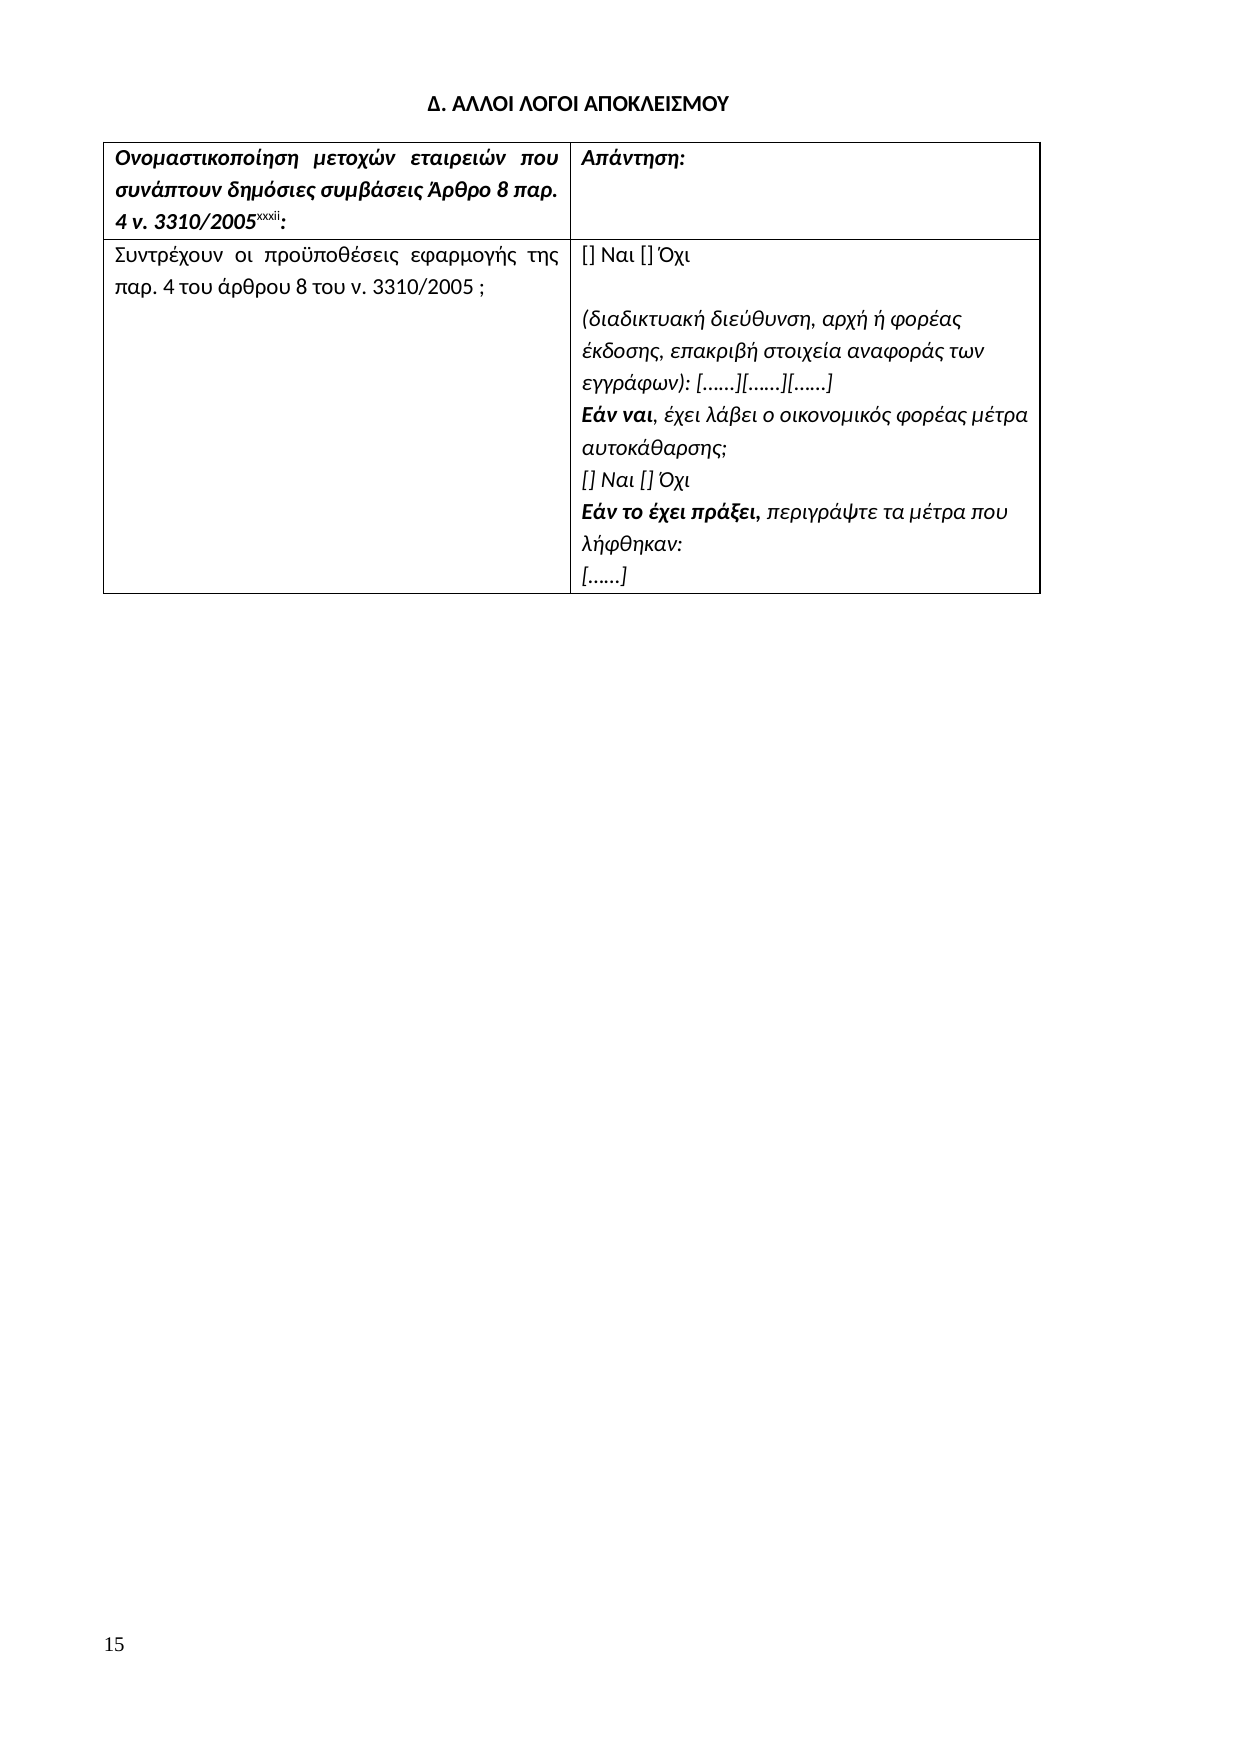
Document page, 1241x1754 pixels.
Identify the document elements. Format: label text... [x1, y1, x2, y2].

text Δ. ΑΛΛΟΙ ΛΟΓΟΙ ΑΠΟΚΛΕΙΣΜΟΥ [103, 89, 1053, 117]
table_cell [] Ναι [] Όχι (διαδικτυακή διεύθυνση, αρχή ή φορέας έκδοσης, επακριβή στοιχεία αναφοράς των εγγράφων): [……][……][……] Εάν ναι, έχει λάβει ο οικονομικός φορέας μέτρα αυτοκάθαρσης; [] Ναι [] Όχι Εάν το έχει πράξει, περιγράψτε τα μέτρα που λήφθηκαν: [……] [571, 240, 1039, 593]
table_cell Συντρέχουν οι προϋποθέσεις εφαρμογής της παρ. 4 του άρθρου 8 του ν. 3310/2005 ; [104, 240, 570, 593]
table_header Απάντηση: [571, 143, 1039, 239]
table_header Ονομαστικοποίηση μετοχών εταιρειών που συνάπτουν δημόσιες συμβάσεις Άρθρο 8 παρ. 4 ν. 3310/2005: [104, 143, 570, 239]
